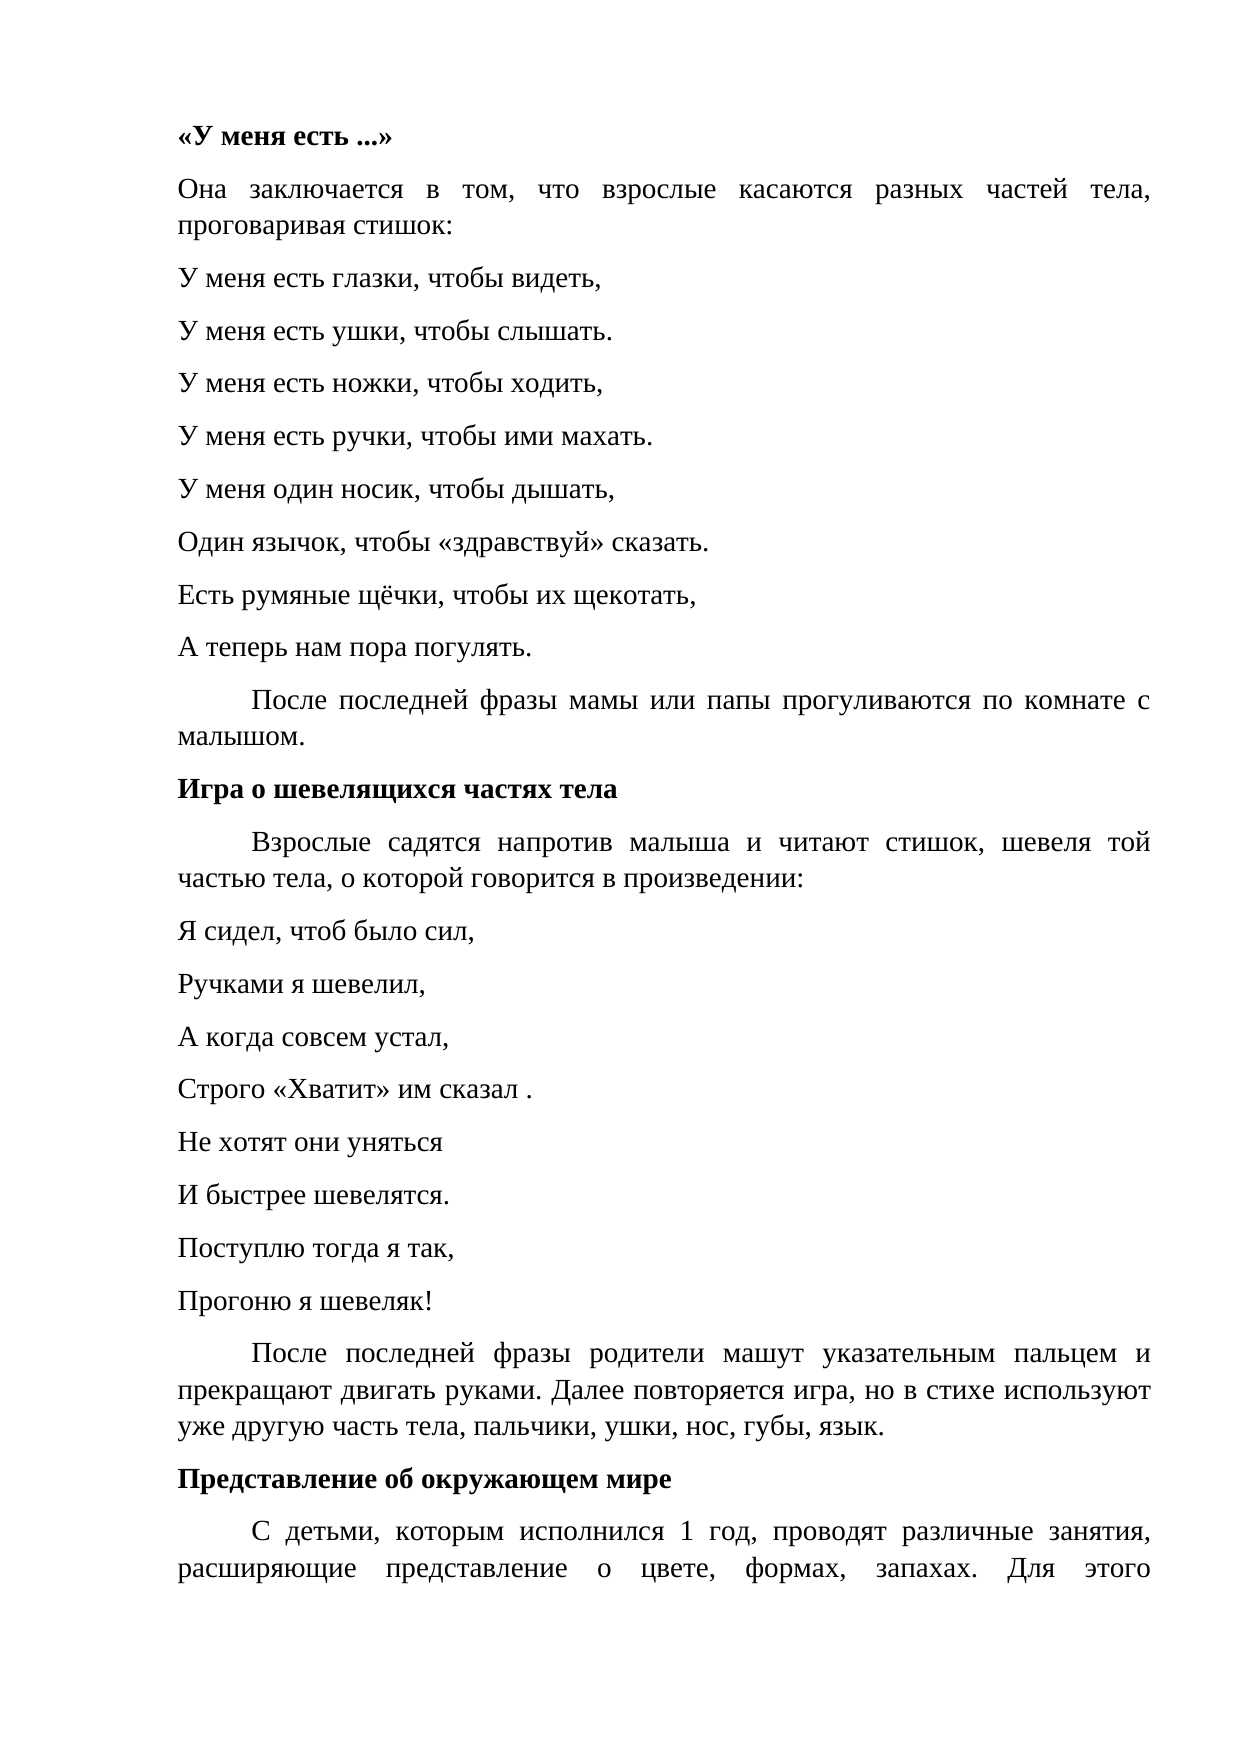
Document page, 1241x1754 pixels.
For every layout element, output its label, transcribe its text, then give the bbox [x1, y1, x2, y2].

text И быстрее шевелятся. [177, 1177, 1152, 1211]
text Есть румяные щёчки, чтобы их щекотать, [177, 577, 1152, 610]
text Представление об окружающем мире [177, 1461, 1152, 1494]
text Не хотят они уняться [177, 1124, 1152, 1158]
text Прогоню я шевеляк! [177, 1283, 1152, 1316]
text Поступлю тогда я так, [177, 1230, 1152, 1263]
text У меня есть ножки, чтобы ходить, [177, 366, 1152, 399]
text Ручками я шевелил, [177, 966, 1152, 999]
text Взрослые садятся напротив малыша и читают стишок, шевеля той частью тела, о которой говорится в произведении: [177, 824, 1152, 894]
text А когда совсем устал, [177, 1019, 1152, 1052]
text У меня есть ушки, чтобы слышать. [177, 313, 1152, 346]
text После последней фразы родители машут указательным пальцем и прекращают двигать руками. Далее повторяется игра, но в стихе используют уже другую часть тела, пальчики, ушки, нос, губы, язык. [177, 1336, 1152, 1441]
text Игра о шевелящихся частях тела [177, 771, 1152, 805]
text Строго «Хватит» им сказал . [177, 1072, 1152, 1105]
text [177, 1513, 1152, 1583]
text После последней фразы мамы или папы прогуливаются по комнате с малышом. [177, 682, 1152, 752]
text У меня есть глазки, чтобы видеть, [177, 260, 1152, 293]
text Я сидел, чтоб было сил, [177, 913, 1152, 947]
text «У меня есть ...» [177, 118, 1152, 152]
text Один язычок, чтобы «здравствуй» сказать. [177, 524, 1152, 557]
text У меня есть ручки, чтобы ими махать. [177, 418, 1152, 452]
text А теперь нам пора погулять. [177, 629, 1152, 663]
text У меня один носик, чтобы дышать, [177, 471, 1152, 505]
text Она заключается в том, что взрослые касаются разных частей тела, проговаривая стишок: [177, 171, 1152, 241]
